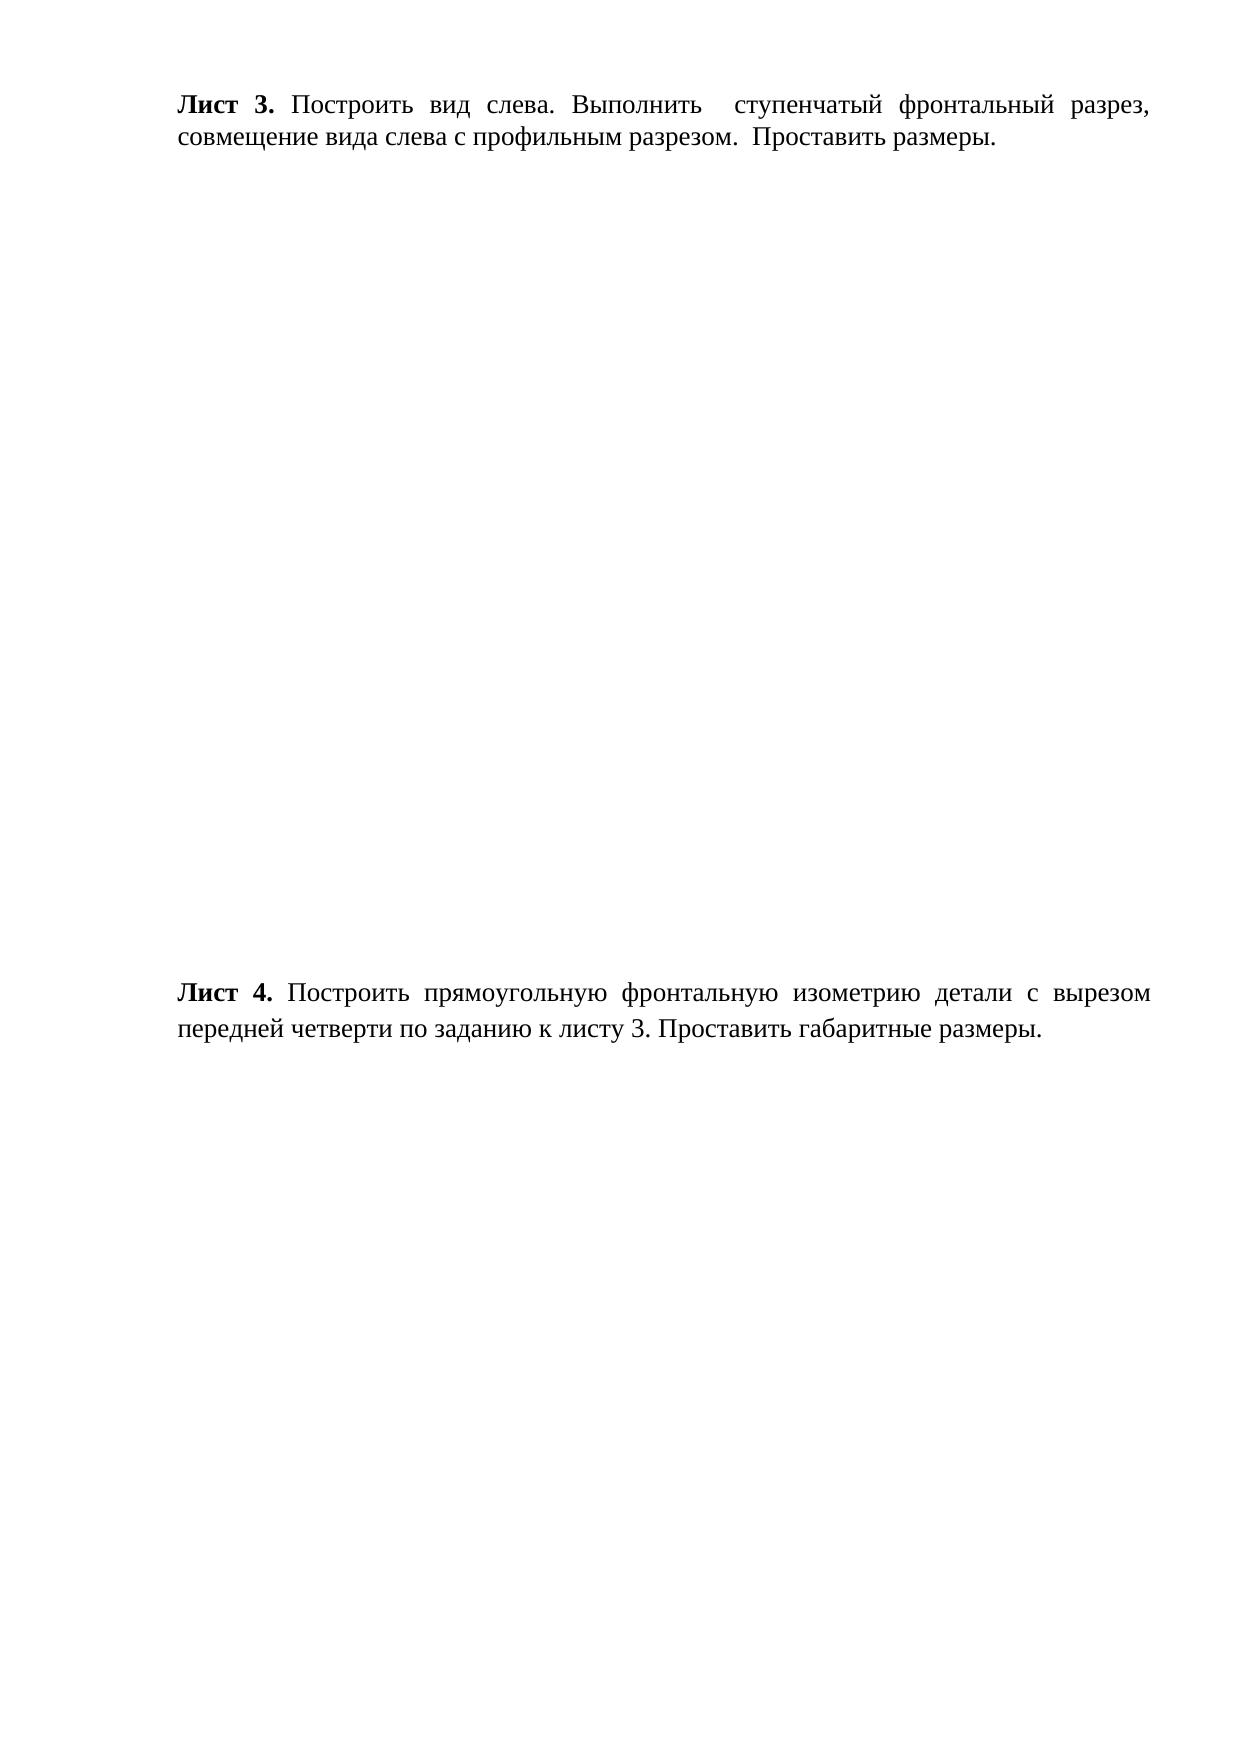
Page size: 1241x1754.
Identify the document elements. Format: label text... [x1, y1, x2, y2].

text Лист 3. Построить вид слева. Выполнить ступенчатый фронтальный разрез, совмещение вида слева с профильным разрезом. Проставить размеры. [177, 89, 1152, 151]
text Лист 4. Построить прямоугольную фронтальную изометрию детали с вырезом передней четверти по заданию к листу 3. Проставить габаритные размеры. [177, 976, 1152, 1043]
